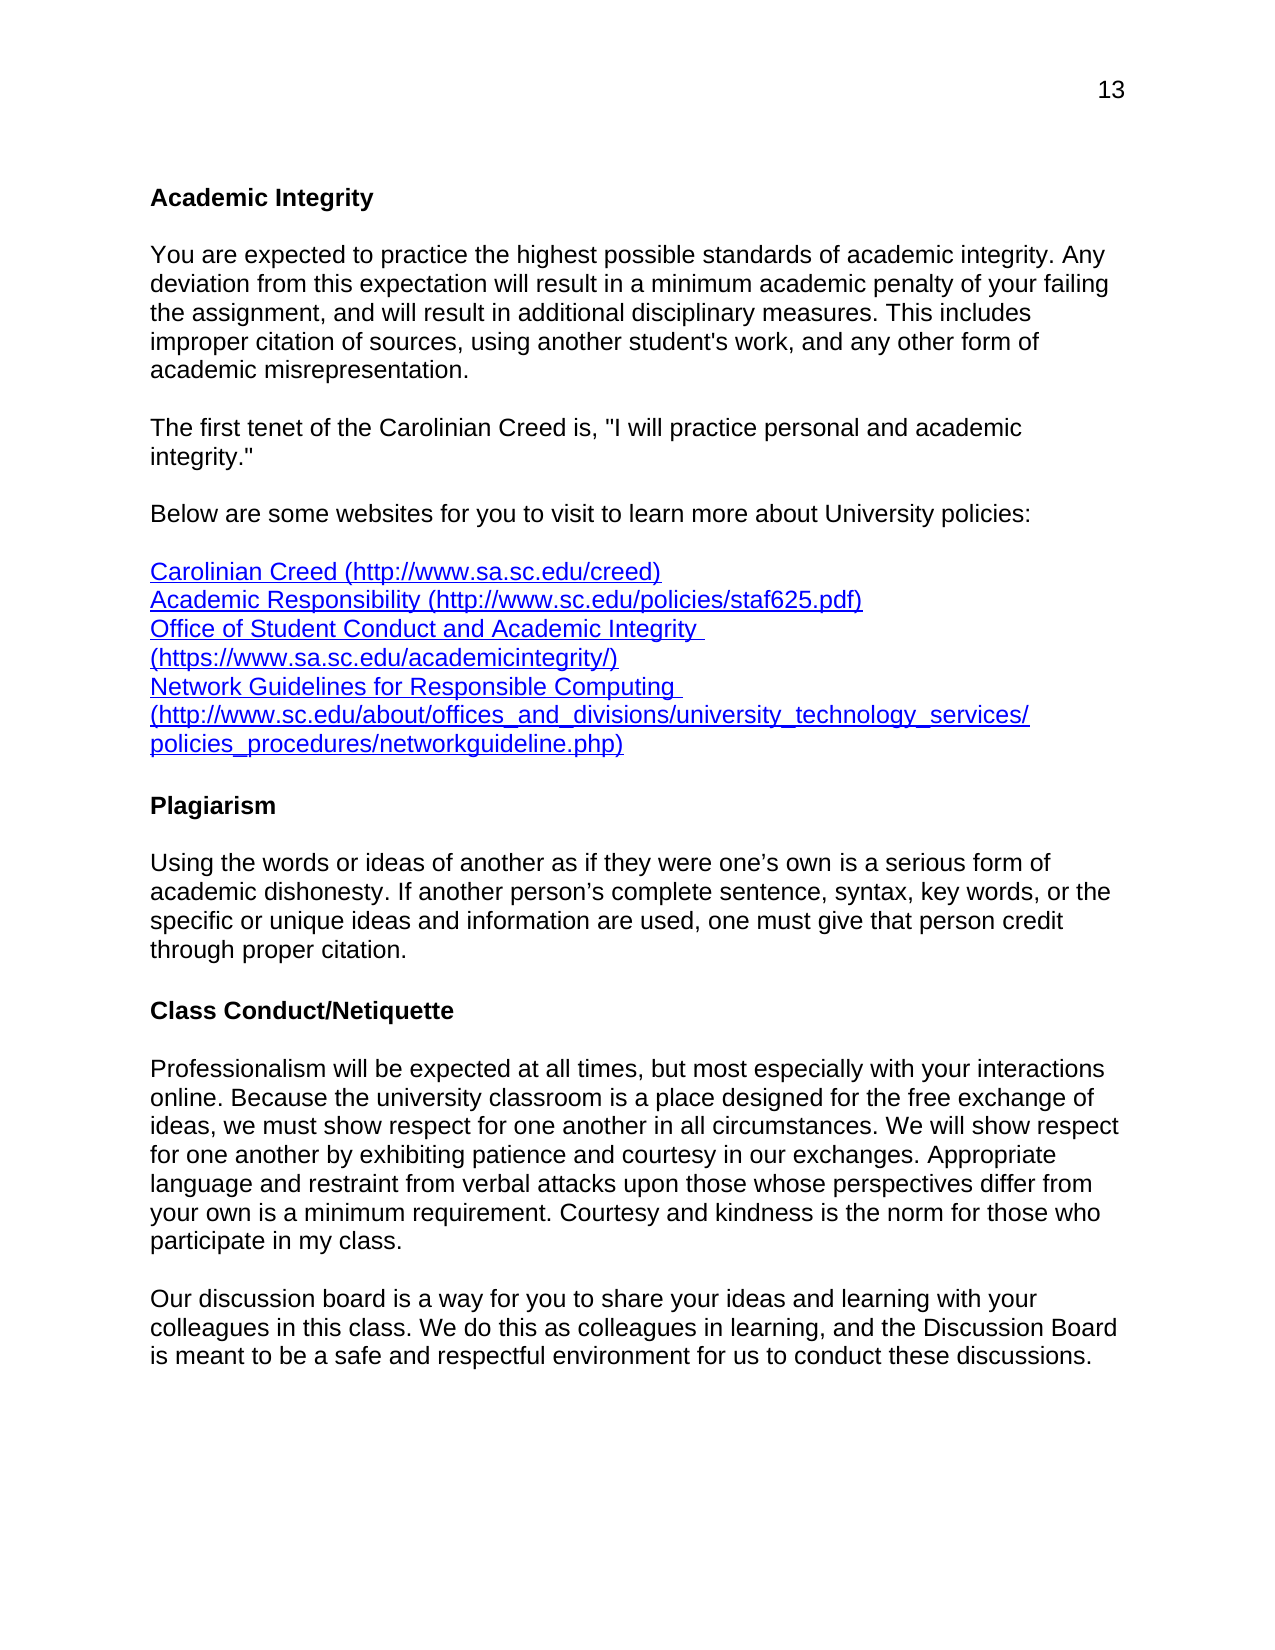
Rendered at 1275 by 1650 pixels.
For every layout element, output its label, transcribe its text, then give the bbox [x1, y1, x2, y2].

text Office of Student Conduct and Academic Integrity (https://www.sa.sc.edu/academicintegrity/) [150, 614, 1125, 672]
subtitle Class Conduct/Netiquette [150, 996, 1125, 1025]
text You are expected to practice the highest possible standards of academic integrity. Any deviation from this expectation will result in a minimum academic penalty of your failing the assignment, and will result in additional disciplinary measures. This includes improper citation of sources, using another student's work, and any other form of academic misrepresentation. [150, 240, 1125, 384]
text Using the words or ideas of another as if they were one’s own is a serious form of academic dishonesty. If another person’s complete sentence, syntax, key words, or the specific or unique ideas and information are used, one must give that person credit through proper citation. [150, 848, 1125, 963]
text Our discussion board is a way for you to share your ideas and learning with your colleagues in this class. We do this as colleagues in learning, and the Discussion Board is meant to be a safe and respectful environment for us to conduct these discussions. [150, 1284, 1125, 1370]
text The first tenet of the Carolinian Creed is, "I will practice personal and academic integrity." [150, 413, 1125, 470]
text Professionalism will be expected at all times, but most especially with your interactions online. Because the university classroom is a place designed for the free exchange of ideas, we must show respect for one another in all circumstances. We will show respect for one another by exhibiting patience and courtesy in our exchanges. Appropriate language and restraint from verbal attacks upon those whose perspectives differ from your own is a minimum requirement. Courtesy and kindness is the norm for those who participate in my class. [150, 1054, 1125, 1255]
subtitle Plagiarism [150, 791, 1125, 819]
subtitle Academic Integrity [150, 183, 1125, 212]
text Academic Responsibility (http://www.sc.edu/policies/staf625.pdf) [150, 585, 1125, 614]
text Below are some websites for you to visit to learn more about University policies: [150, 499, 1125, 528]
text Carolinian Creed (http://www.sa.sc.edu/creed) [150, 557, 1125, 585]
text Network Guidelines for Responsible Computing (http://www.sc.edu/about/offices_and_divisions/university_technology_services/policies_procedures/networkguideline.php) [150, 672, 1125, 758]
